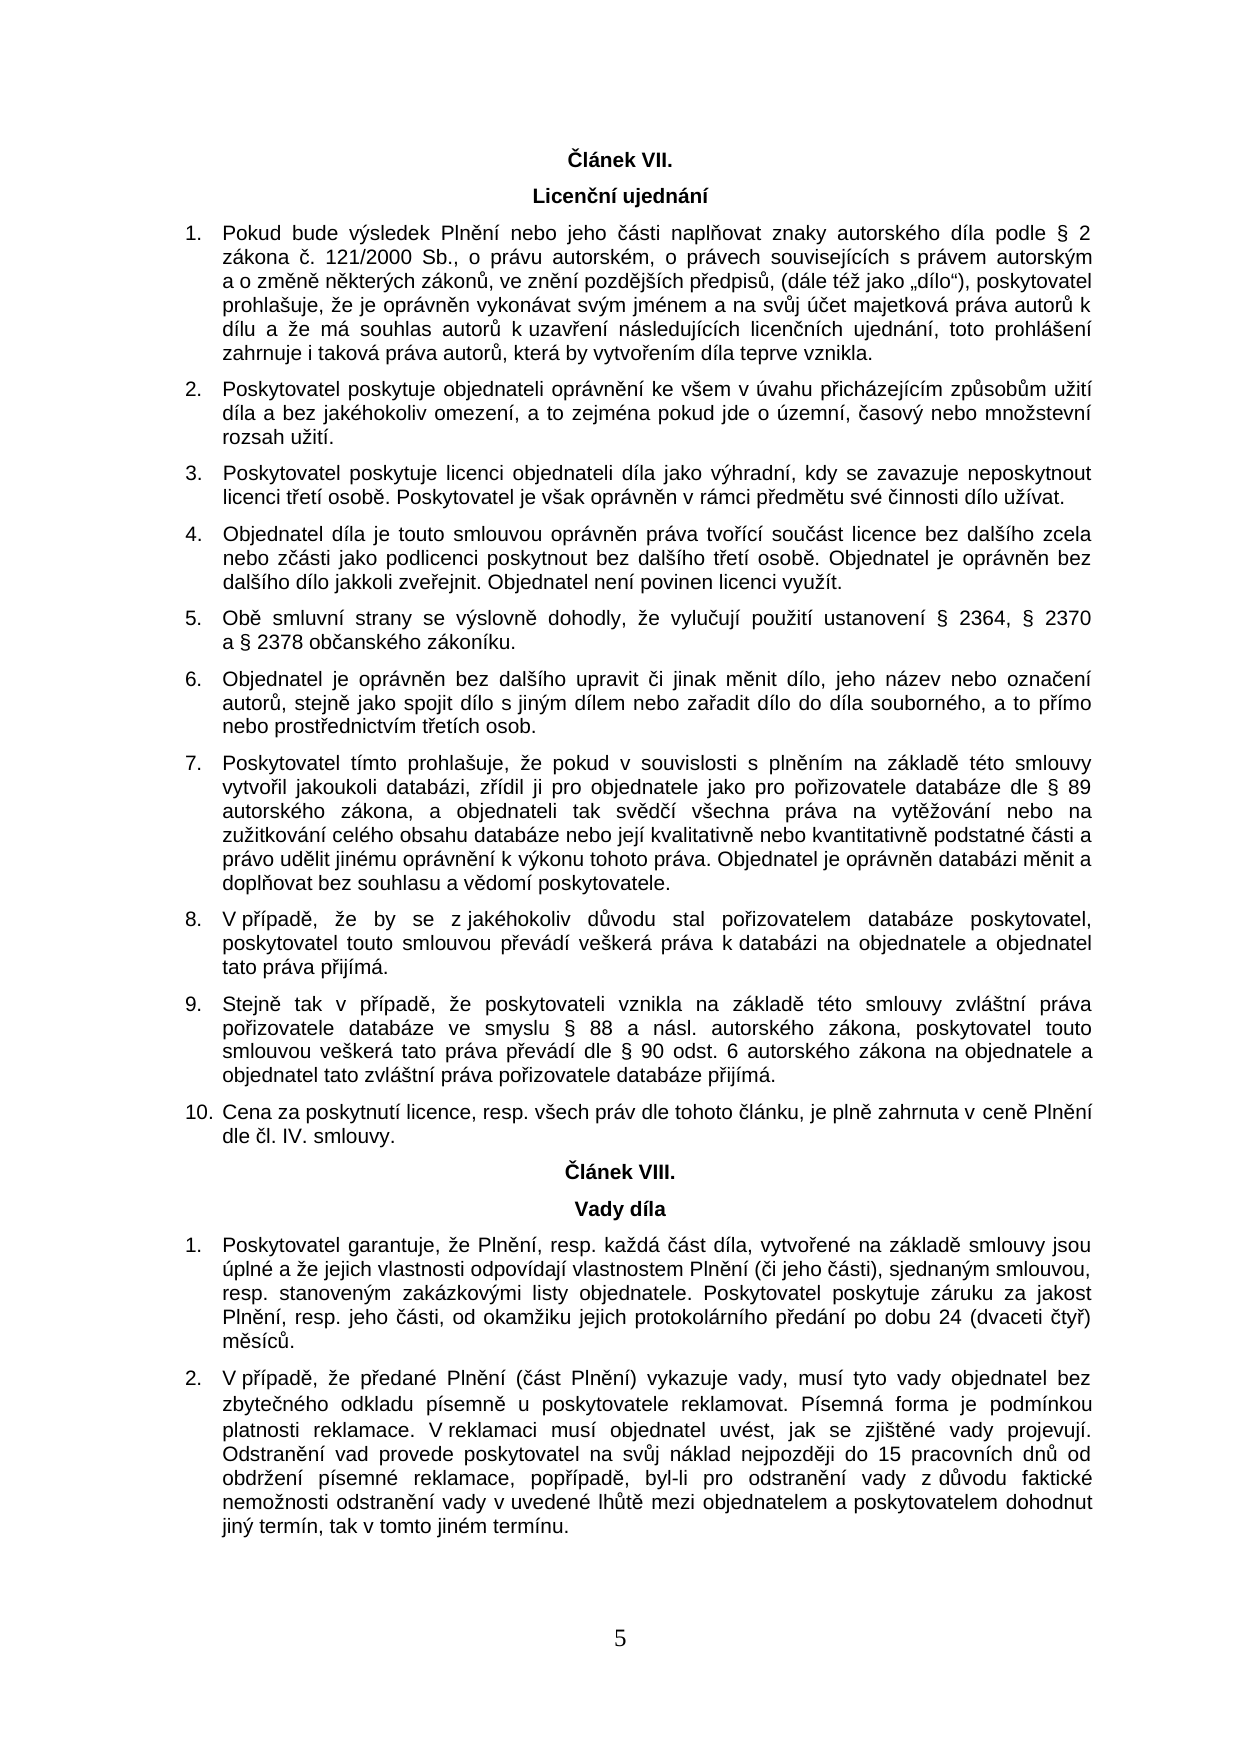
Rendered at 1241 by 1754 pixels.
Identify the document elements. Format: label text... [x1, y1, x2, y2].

list V případě, že by se z jakéhokoliv důvodu stal pořizovatelem databáze poskytovatel, poskytovatel touto smlouvou převádí veškerá práva k databázi na objednatele a objednatel tato práva přijímá. [185, 907, 1093, 979]
list Objednatel je oprávněn bez dalšího upravit či jinak měnit dílo, jeho název nebo označení autorů, stejně jako spojit dílo s jiným dílem nebo zařadit dílo do díla souborného, a to přímo nebo prostřednictvím třetích osob. [185, 666, 1093, 738]
list Poskytovatel tímto prohlašuje, že pokud v souvislosti s plněním na základě této smlouvy vytvořil jakoukoli databázi, zřídil ji pro objednatele jako pro pořizovatele databáze dle § 89 autorského zákona, a objednateli tak svědčí všechna práva na vytěžování nebo na zužitkování celého obsahu databáze nebo její kvalitativně nebo kvantitativně podstatné části a právo udělit jinému oprávnění k výkonu tohoto práva. Objednatel je oprávněn databázi měnit a doplňovat bez souhlasu a vědomí poskytovatele. [185, 751, 1093, 894]
text Článek VIII. [148, 1160, 1093, 1184]
text Vady díla [148, 1197, 1093, 1221]
list Poskytovatel poskytuje objednateli oprávnění ke všem v úvahu přicházejícím způsobům užití díla a bez jakéhokoliv omezení, a to zejména pokud jde o územní, časový nebo množstevní rozsah užití. [185, 377, 1093, 449]
list V případě, že předané Plnění (část Plnění) vykazuje vady, musí tyto vady objednatel bez zbytečného odkladu písemně u poskytovatele reklamovat. Písemná forma je podmínkou platnosti reklamace. V reklamaci musí objednatel uvést, jak se zjištěné vady projevují. Odstranění vad provede poskytovatel na svůj náklad nejpozději do 15 pracovních dnů od obdržení písemné reklamace, popřípadě, byl-li pro odstranění vady z důvodu faktické nemožnosti odstranění vady v uvedené lhůtě mezi objednatelem a poskytovatelem dohodnut jiný termín, tak v tomto jiném termínu. [185, 1365, 1093, 1538]
text Článek VII. [148, 148, 1093, 172]
list Obě smluvní strany se výslovně dohodly, že vylučují použití ustanovení § 2364, § 2370 a § 2378 občanského zákoníku. [185, 606, 1093, 654]
list Stejně tak v případě, že poskytovateli vznikla na základě této smlouvy zvláštní práva pořizovatele databáze ve smyslu § 88 a násl. autorského zákona, poskytovatel touto smlouvou veškerá tato práva převádí dle § 90 odst. 6 autorského zákona na objednatele a objednatel tato zvláštní práva pořizovatele databáze přijímá. [185, 991, 1093, 1087]
text Licenční ujednání [148, 184, 1093, 208]
list Objednatel díla je touto smlouvou oprávněn práva tvořící součást licence bez dalšího zcela nebo zčásti jako podlicenci poskytnout bez dalšího třetí osobě. Objednatel je oprávněn bez dalšího dílo jakkoli zveřejnit. Objednatel není povinen licenci využít. [185, 522, 1093, 593]
list Cena za poskytnutí licence, resp. všech práv dle tohoto článku, je plně zahrnuta v ceně Plnění dle čl. IV. smlouvy. [185, 1100, 1093, 1148]
list Poskytovatel poskytuje licenci objednateli díla jako výhradní, kdy se zavazuje neposkytnout licenci třetí osobě. Poskytovatel je však oprávněn v rámci předmětu své činnosti dílo užívat. [185, 461, 1093, 509]
list Pokud bude výsledek Plnění nebo jeho části naplňovat znaky autorského díla podle § 2 zákona č. 121/2000 Sb., o právu autorském, o právech souvisejících s právem autorským a o změně některých zákonů, ve znění pozdějších předpisů, (dále též jako „dílo“), poskytovatel prohlašuje, že je oprávněn vykonávat svým jménem a na svůj účet majetková práva autorů k dílu a že má souhlas autorů k uzavření následujících licenčních ujednání, toto prohlášení zahrnuje i taková práva autorů, která by vytvořením díla teprve vznikla. [185, 221, 1093, 364]
list Poskytovatel garantuje, že Plnění, resp. každá část díla, vytvořené na základě smlouvy jsou úplné a že jejich vlastnosti odpovídají vlastnostem Plnění (či jeho části), sjednaným smlouvou, resp. stanoveným zakázkovými listy objednatele. Poskytovatel poskytuje záruku za jakost Plnění, resp. jeho části, od okamžiku jejich protokolárního předání po dobu 24 (dvaceti čtyř) měsíců. [185, 1233, 1093, 1353]
